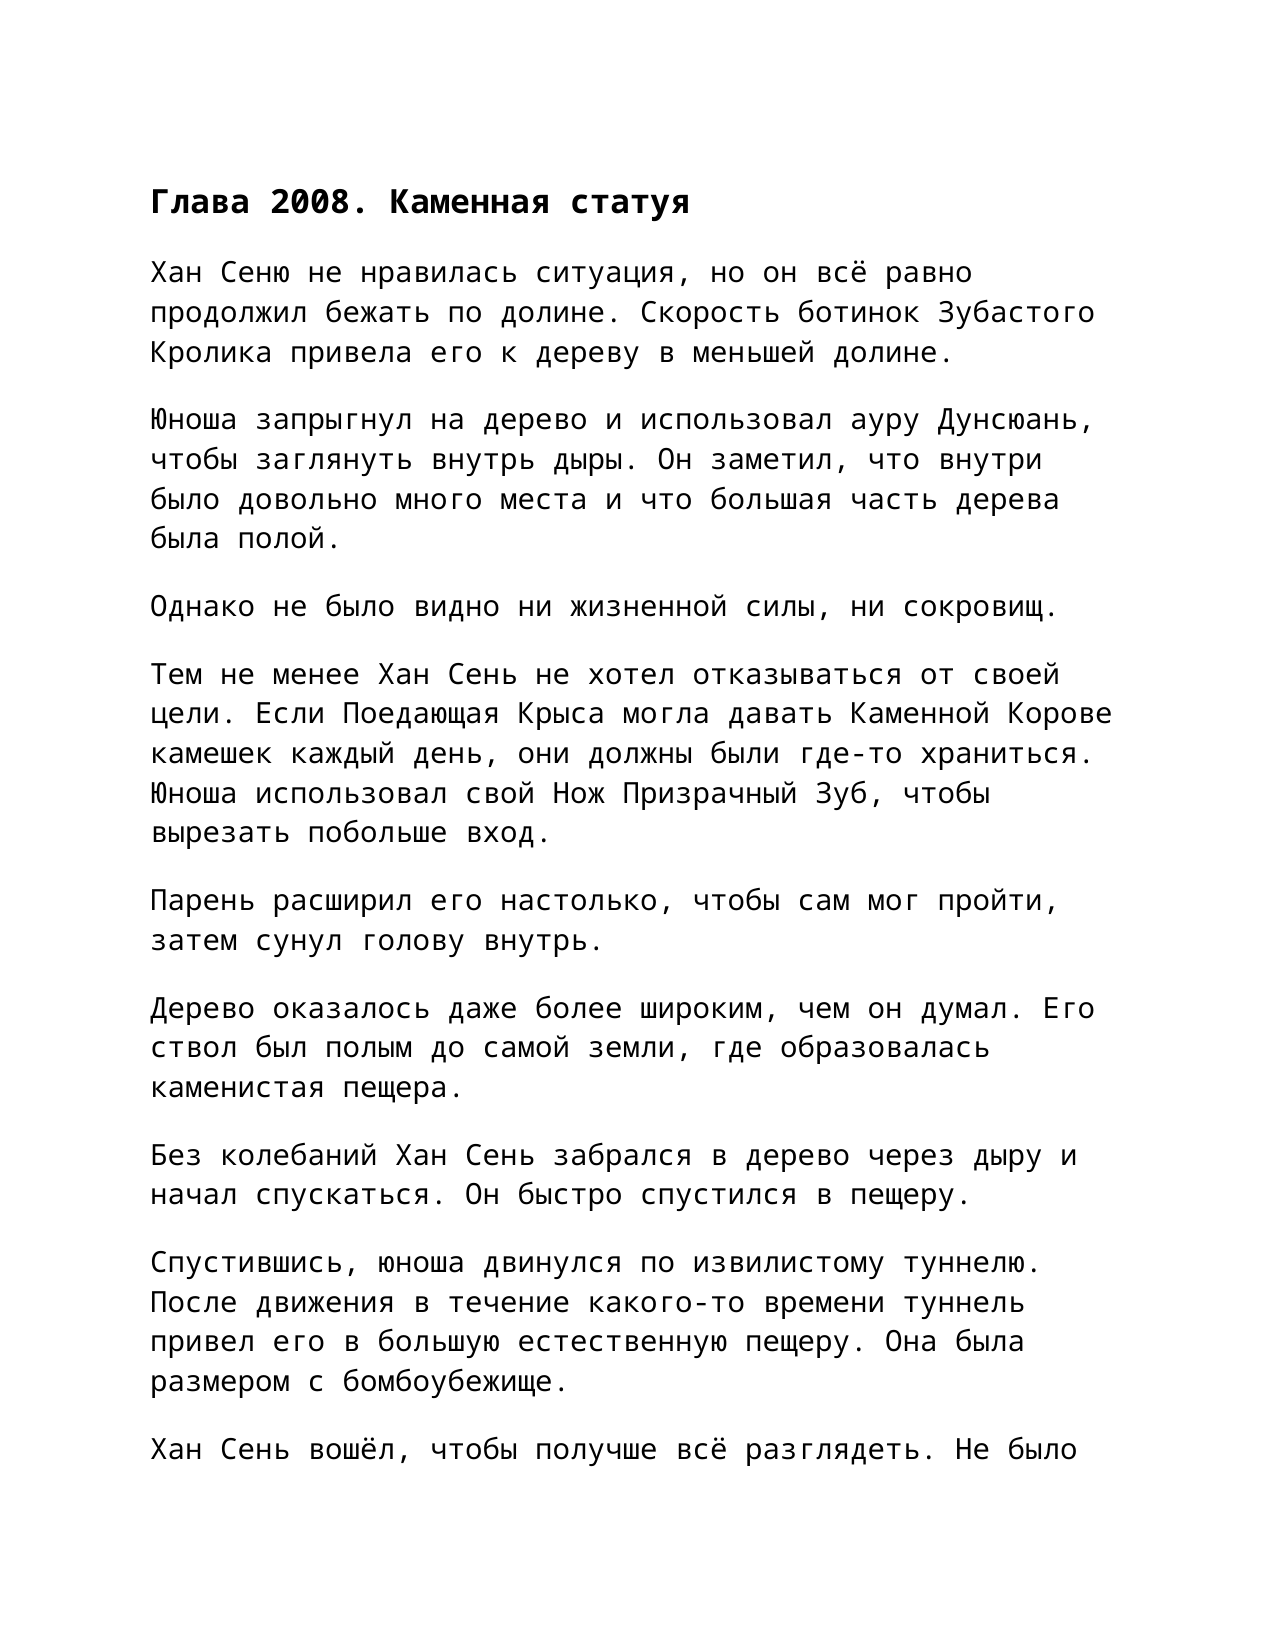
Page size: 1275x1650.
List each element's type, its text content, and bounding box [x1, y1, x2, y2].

text Юноша запрыгнул на дерево и использовал ауру Дунсюань, чтобы заглянуть внутрь дыры. Он заметил, что внутри было довольно много места и что большая часть дерева была полой. [150, 398, 1125, 557]
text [150, 1428, 1125, 1468]
text Однако не было видно ни жизненной силы, ни сокровищ. [150, 585, 1125, 625]
text Без колебаний Хан Сень забрался в дерево через дыру и начал спускаться. Он быстро спустился в пещеру. [150, 1134, 1125, 1213]
text Дерево оказалось даже более широким, чем он думал. Его ствол был полым до самой земли, где образовалась каменистая пещера. [150, 987, 1125, 1106]
text Тем не менее Хан Сень не хотел отказываться от своей цели. Если Поедающая Крыса могла давать Каменной Корове камешек каждый день, они должны были где-то храниться. Юноша использовал свой Нож Призрачный Зуб, чтобы вырезать побольше вход. [150, 653, 1125, 851]
text Парень расширил его настолько, чтобы сам мог пройти, затем сунул голову внутрь. [150, 879, 1125, 959]
text Спустившись, юноша двинулся по извилистому туннелю. После движения в течение какого-то времени туннель привел его в большую естественную пещеру. Она была размером с бомбоубежище. [150, 1241, 1125, 1400]
text Глава 2008. Каменная статуя [150, 178, 1125, 223]
text Хан Сеню не нравилась ситуация, но он всё равно продолжил бежать по долине. Скорость ботинок Зубастого Кролика привела его к дереву в меньшей долине. [150, 251, 1125, 371]
